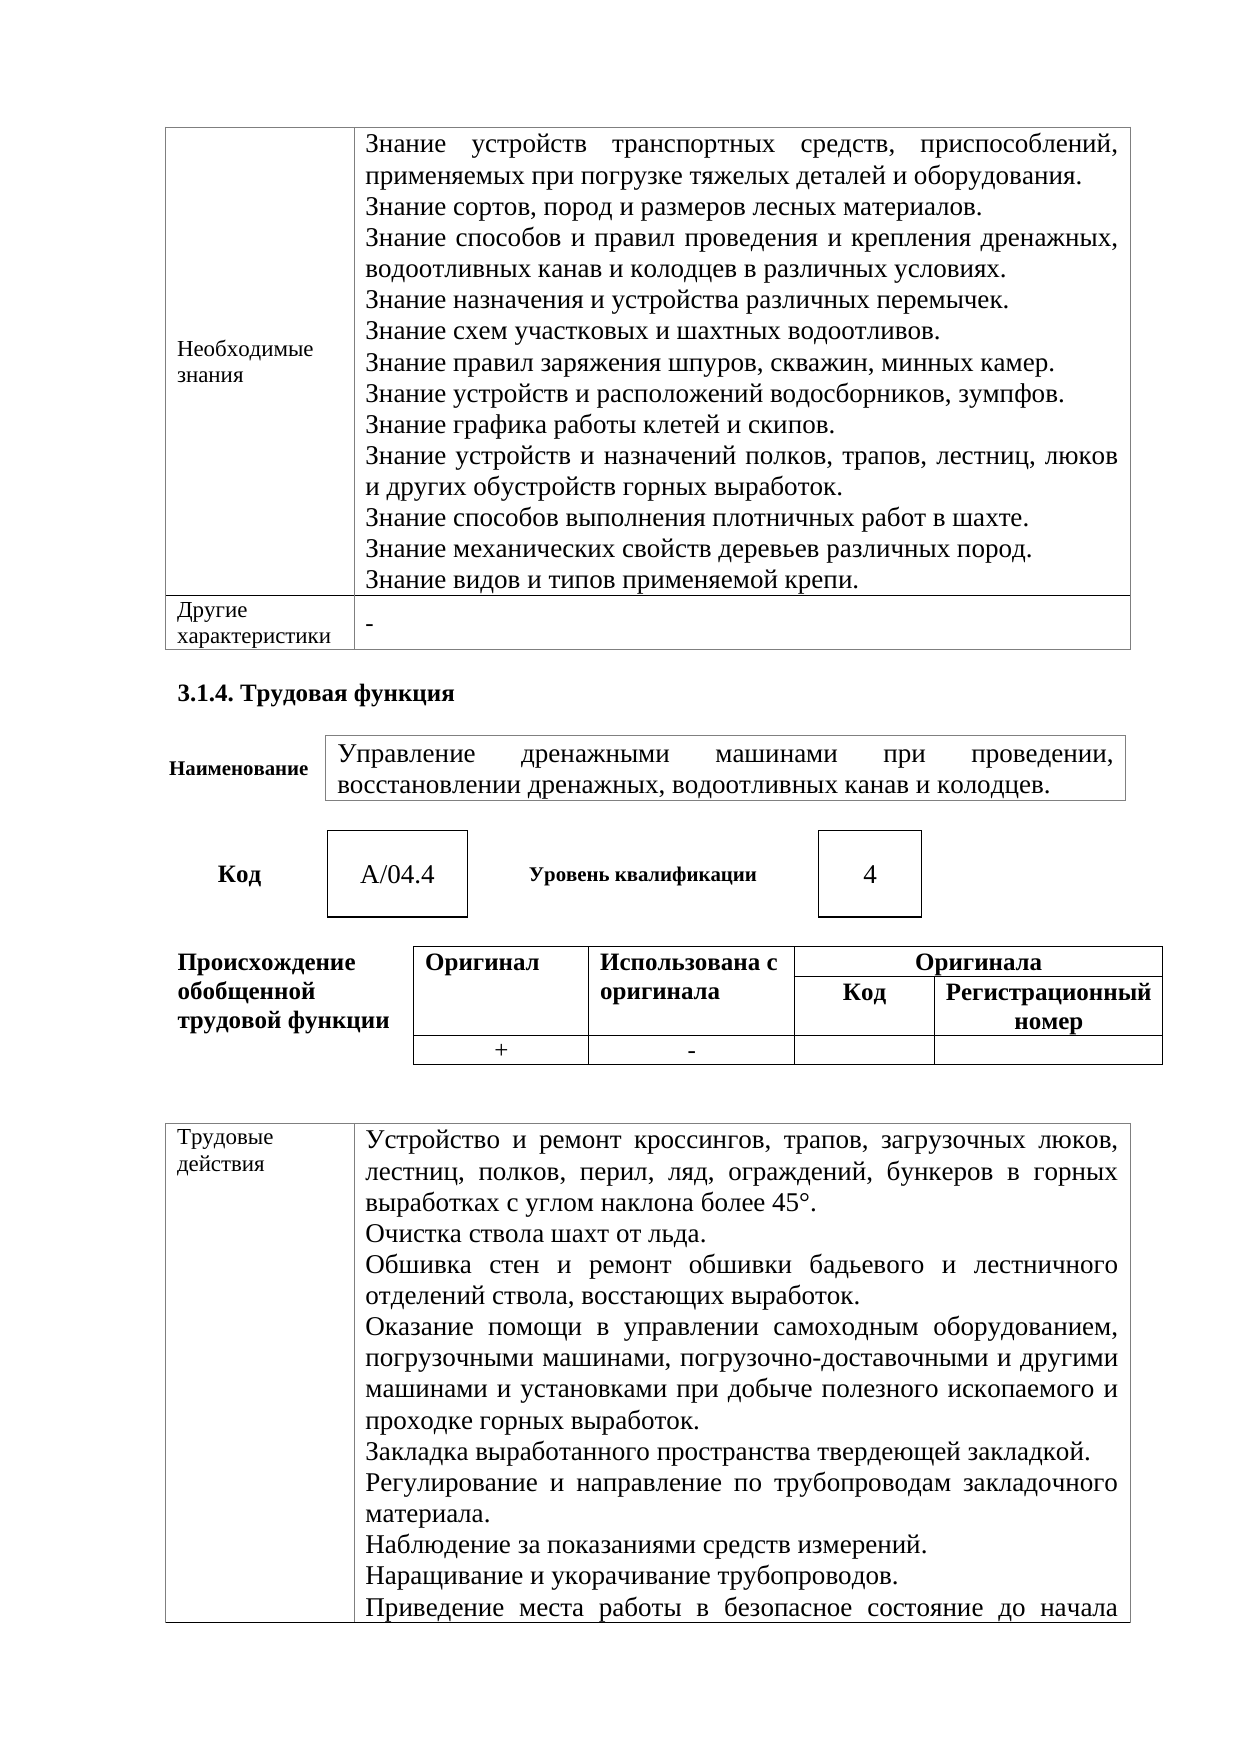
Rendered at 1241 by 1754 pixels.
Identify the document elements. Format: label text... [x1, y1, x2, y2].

table_cell - [355, 596, 1130, 648]
table_cell [935, 1036, 1162, 1064]
table_header Происхождение обобщенной трудовой функции [166, 946, 413, 1064]
table_header Наименование [151, 735, 325, 800]
table_cell + [414, 1036, 588, 1064]
text 3.1.4. Трудовая функция [177, 678, 1152, 707]
table_header Код [151, 830, 327, 916]
table_cell [795, 1036, 934, 1064]
table_header А/04.4 [328, 831, 467, 916]
table_header Управление дренажными машинами при проведении, восстановлении дренажных, водоотливных канав и колодцев. [326, 736, 1125, 800]
table_header Уровень квалификации [468, 830, 818, 916]
table_header 4 [819, 831, 921, 916]
table_cell Другие характеристики [166, 596, 354, 648]
table_cell - [589, 1036, 794, 1064]
table_cell Знание устройств транспортных средств, приспособлений, применяемых при погрузке тяжелых деталей и оборудования. Знание сортов, пород и размеров лесных материалов. Знание способов и правил проведения и крепления дренажных, водоотливных канав и колодцев в различных условиях. Знание назначения и устройства различных перемычек. Знание схем участковых и шахтных водоотливов. Знание правил заряжения шпуров, скважин, минных камер. Знание устройств и расположений водосборников, зумпфов. Знание графика работы клетей и скипов. Знание устройств и назначений полков, трапов, лестниц, люков и других обустройств горных выработок. Знание способов выполнения плотничных работ в шахте. Знание механических свойств деревьев различных пород. Знание видов и типов применяемой крепи. [355, 128, 1130, 595]
table_header Оригинал [414, 947, 588, 1034]
table_cell Регистрационный номер [935, 977, 1162, 1034]
table_cell Код [795, 977, 934, 1034]
table_header Использована с оригинала [589, 947, 794, 1034]
table_header Оригинала [795, 947, 1162, 976]
table_header Трудовые действия [166, 1124, 354, 1622]
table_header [355, 1124, 1130, 1622]
table_cell Необходимые знания [166, 128, 354, 595]
